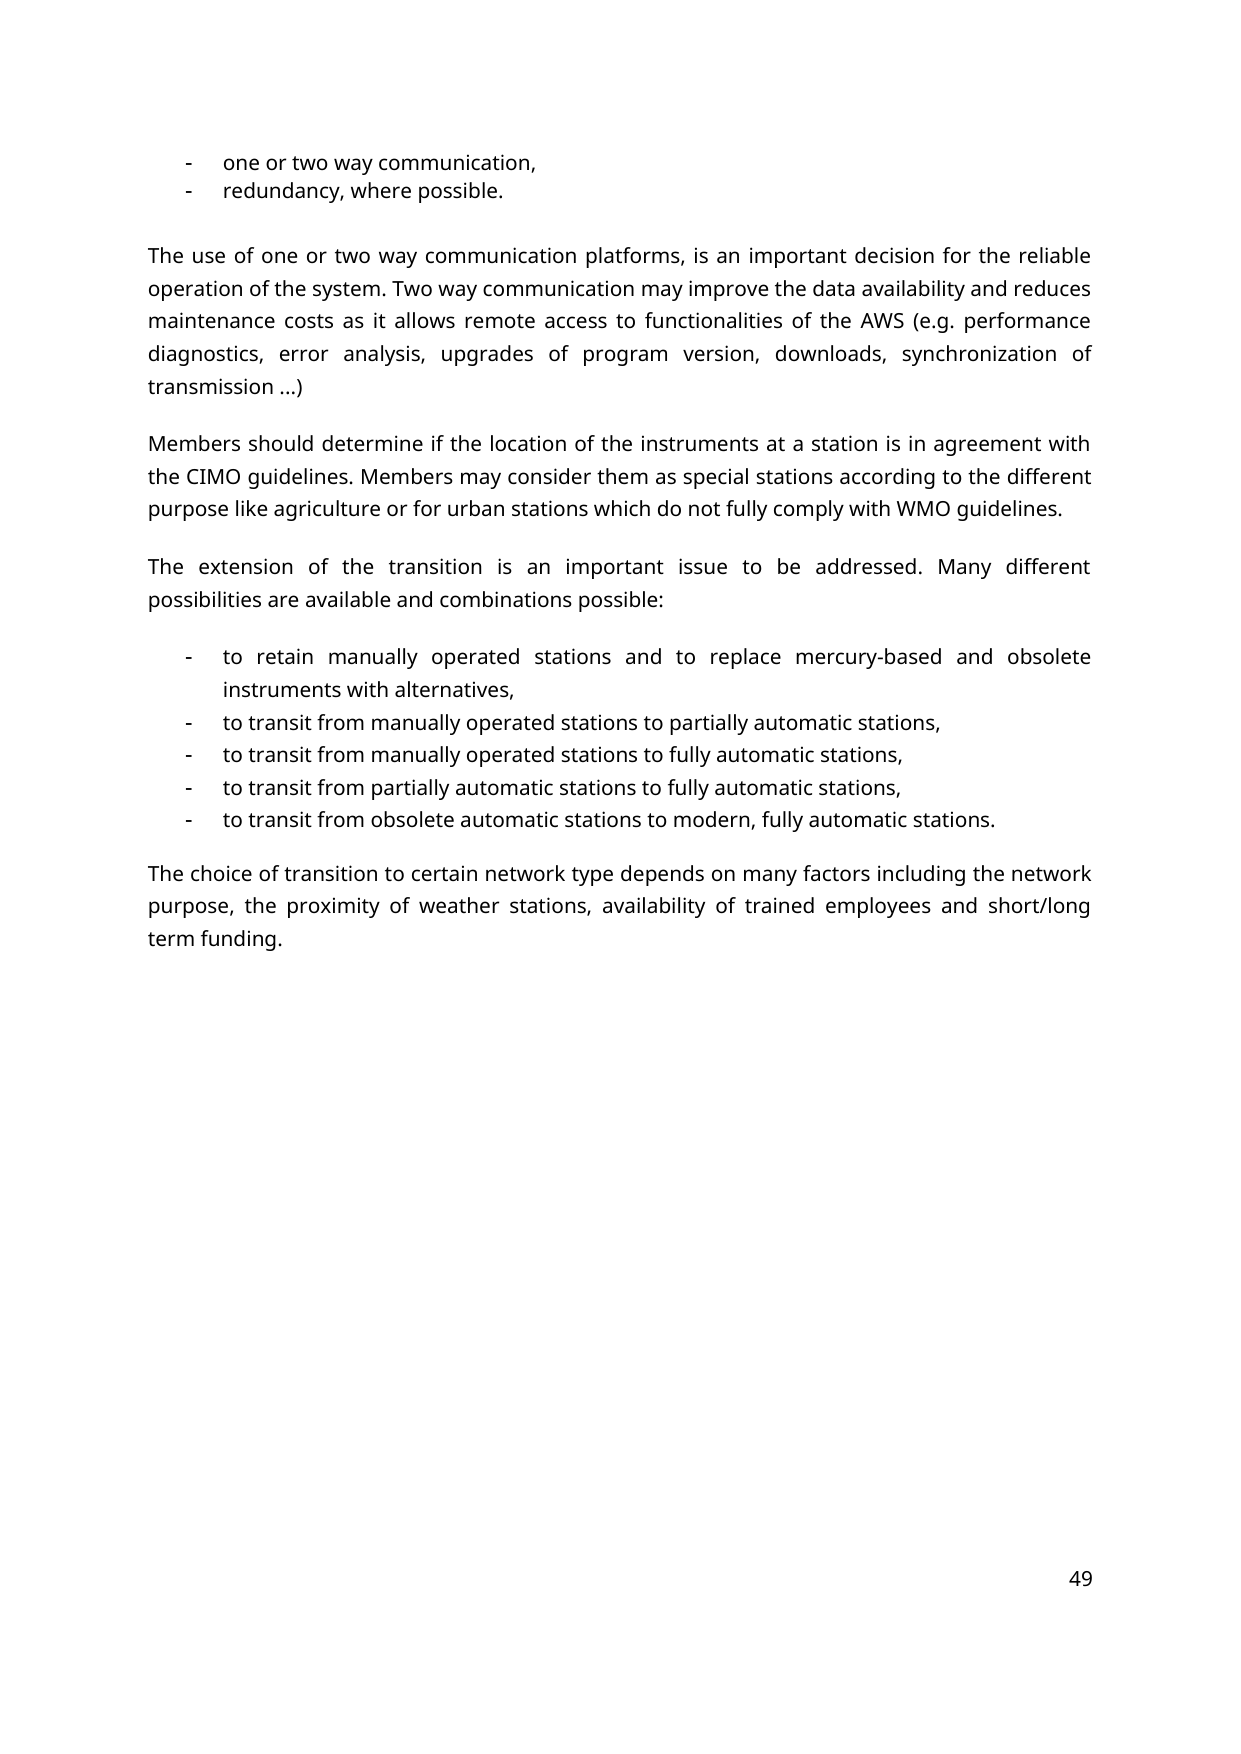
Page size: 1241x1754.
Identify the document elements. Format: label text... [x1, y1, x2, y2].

list to transit from manually operated stations to fully automatic stations, [185, 740, 1093, 769]
text The extension of the transition is an important issue to be addressed. Many different possibilities are available and combinations possible: [148, 552, 1093, 613]
text Members should determine if the location of the instruments at a station is in agreement with the CIMO guidelines. Members may consider them as special stations according to the different purpose like agriculture or for urban stations which do not fully comply with WMO guidelines. [148, 429, 1093, 523]
text The choice of transition to certain network type depends on many factors including the network purpose, the proximity of weather stations, availability of trained employees and short/long term funding. [148, 859, 1093, 952]
list to retain manually operated stations and to replace mercury-based and obsolete instruments with alternatives, [185, 642, 1093, 703]
list to transit from partially automatic stations to fully automatic stations, [185, 773, 1093, 801]
list to transit from obsolete automatic stations to modern, fully automatic stations. [185, 805, 1093, 834]
list one or two way communication, [185, 148, 1093, 176]
list redundancy, where possible. [185, 176, 1093, 204]
list to transit from manually operated stations to partially automatic stations, [185, 708, 1093, 736]
text The use of one or two way communication platforms, is an important decision for the reliable operation of the system. Two way communication may improve the data availability and reduces maintenance costs as it allows remote access to functionalities of the AWS (e.g. performance diagnostics, error analysis, upgrades of program version, downloads, synchronization of transmission ...) [148, 241, 1093, 400]
